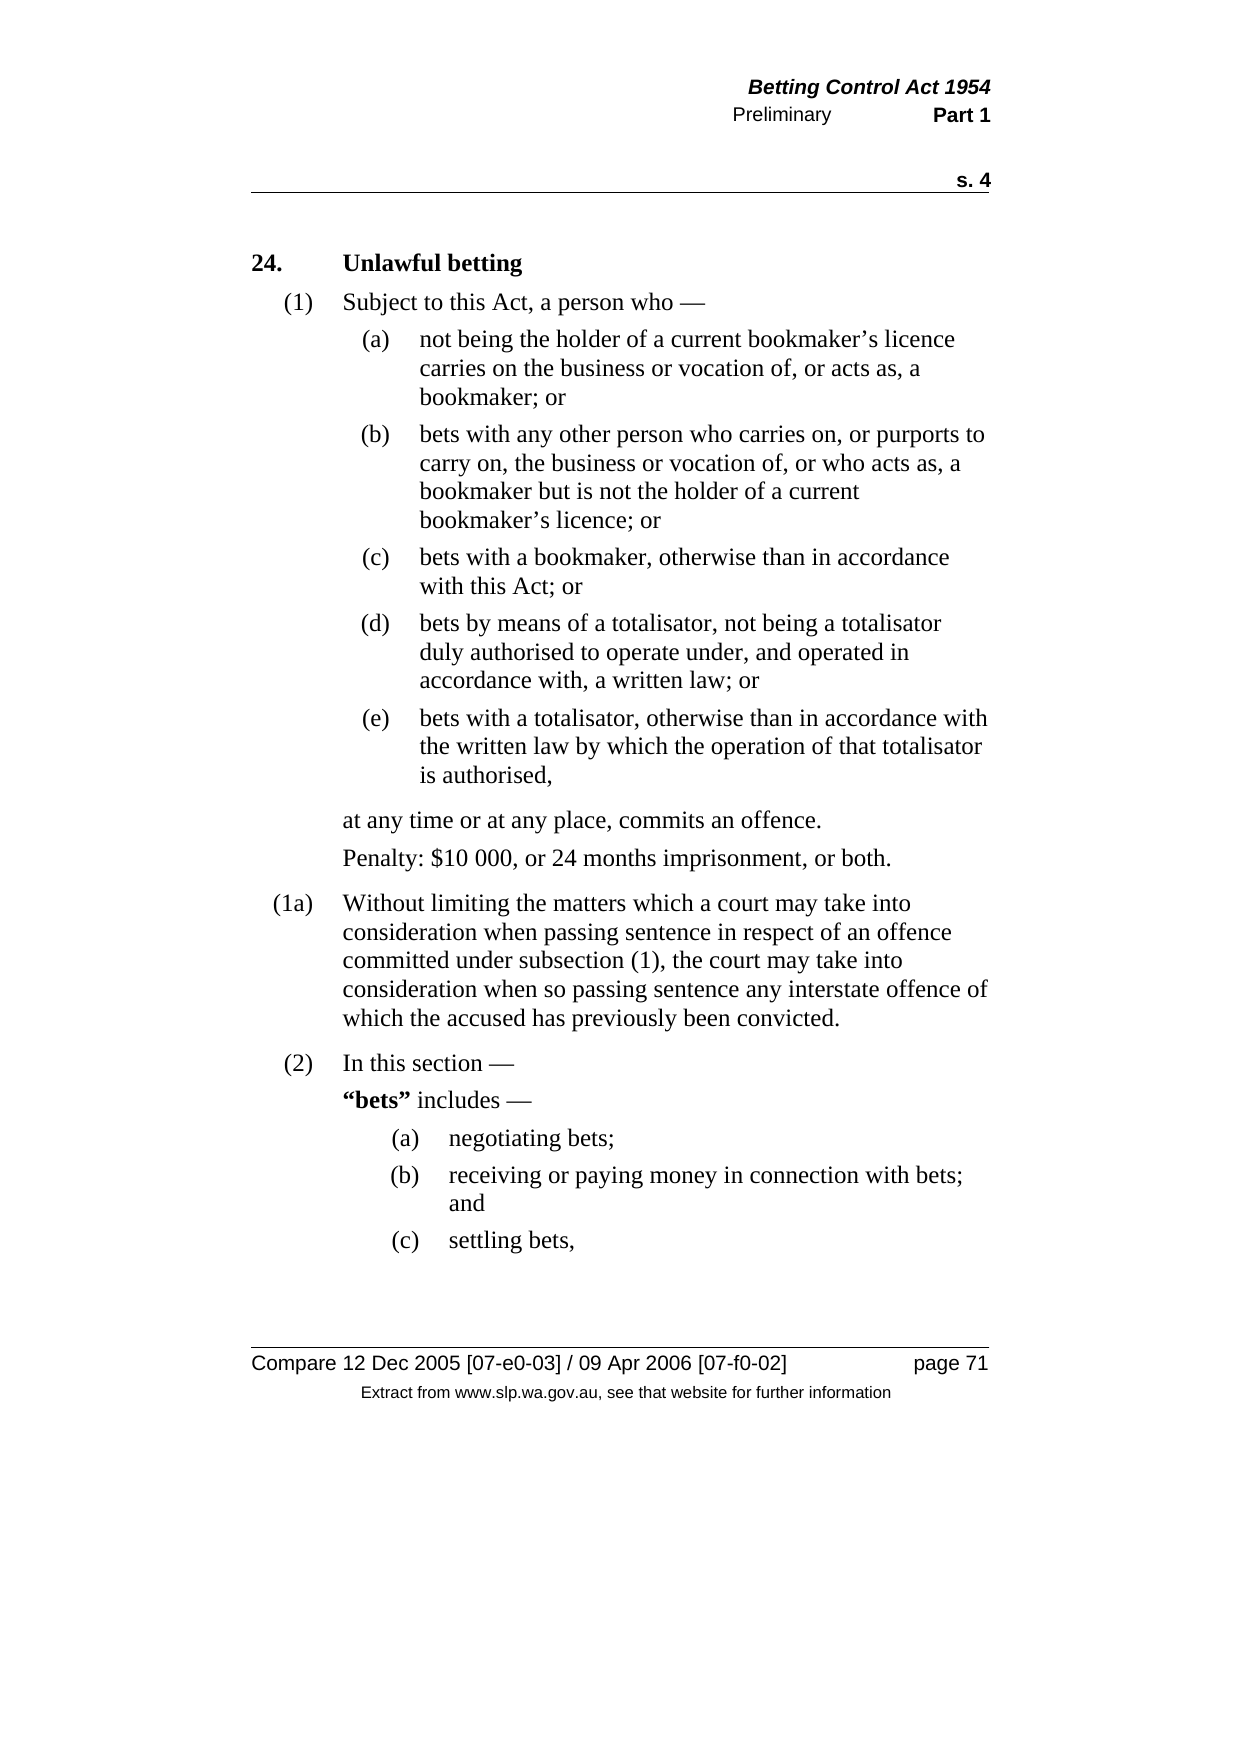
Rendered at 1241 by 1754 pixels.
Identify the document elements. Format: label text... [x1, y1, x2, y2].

text (c) settling bets, [251, 1226, 989, 1254]
text (1) Subject to this Act, a person who — [251, 287, 989, 316]
text (a) negotiating bets; [251, 1123, 989, 1151]
text (b) bets with any other person who carries on, or purports to carry on, the business or vocation of, or who acts as, a bookmaker but is not the holder of a current bookmaker’s licence; or [251, 419, 989, 534]
text (d) bets by means of a totalisator, not being a totalisator duly authorised to operate under, and operated in accordance with, a written law; or [251, 608, 989, 694]
text (a) not being the holder of a current bookmaker’s licence carries on the business or vocation of, or acts as, a bookmaker; or [251, 324, 989, 411]
subtitle 24. Unlawful betting [251, 248, 989, 277]
text at any time or at any place, commits an offence. [251, 806, 989, 834]
text (b) receiving or paying money in connection with bets; and [251, 1160, 989, 1217]
text (2) In this section — [251, 1048, 989, 1077]
text (e) bets with a totalisator, otherwise than in accordance with the written law by which the operation of that totalisator is authorised, [251, 703, 989, 789]
text “bets” includes — [251, 1086, 989, 1114]
text (c) bets with a bookmaker, otherwise than in accordance with this Act; or [251, 542, 989, 600]
text Penalty: $10 000, or 24 months imprisonment, or both. [251, 843, 989, 871]
text (1a) Without limiting the matters which a court may take into consideration when passing sentence in respect of an offence committed under subsection (1), the court may take into consideration when so passing sentence any interstate offence of which the accused has previously been convicted. [251, 888, 989, 1032]
